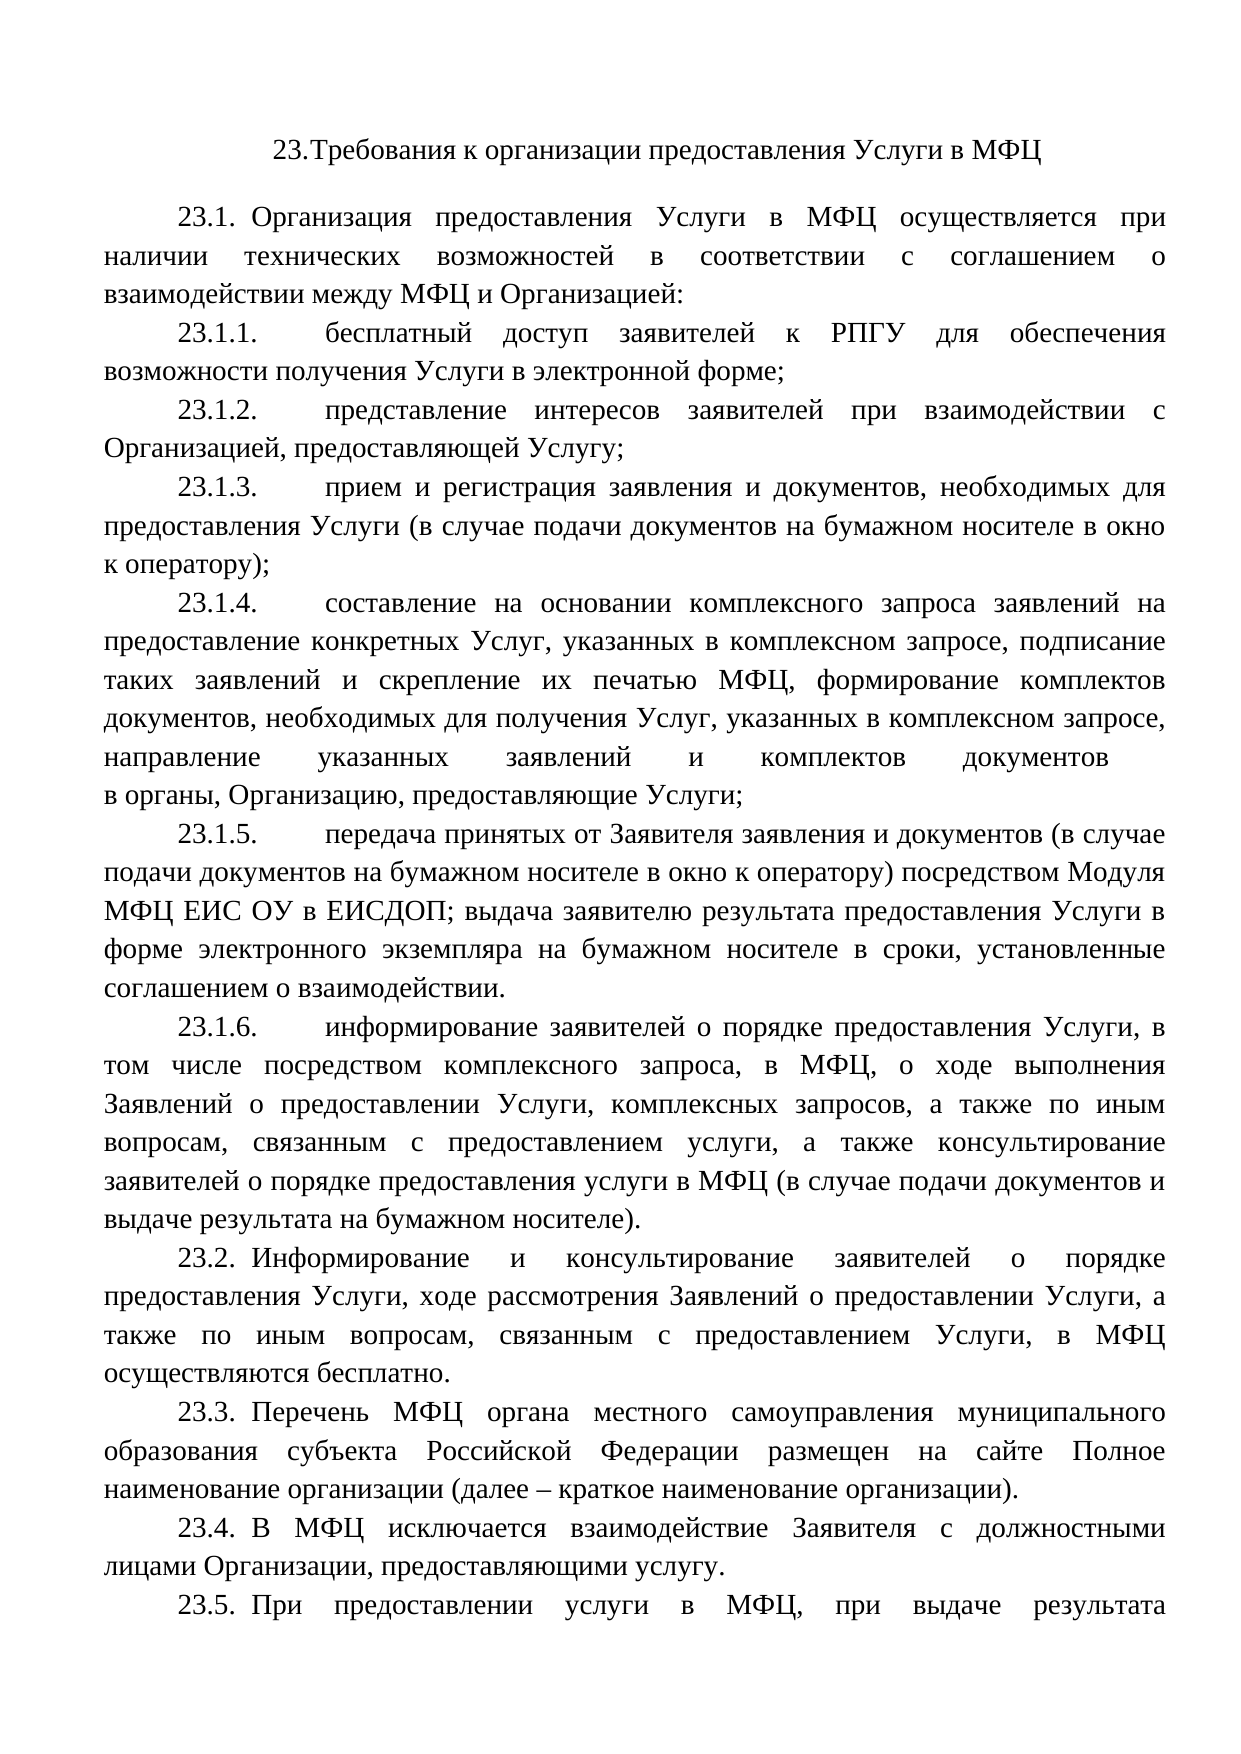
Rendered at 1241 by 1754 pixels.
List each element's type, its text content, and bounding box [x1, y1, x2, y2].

list прием и регистрация заявления и документов, необходимых для предоставления Услуги (в случае подачи документов на бумажном носителе в окно к оператору); [103, 469, 1167, 580]
list бесплатный доступ заявителей к РПГУ для обеспечения возможности получения Услуги в электронной форме; [103, 315, 1167, 387]
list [103, 1587, 1167, 1620]
list передача принятых от Заявителя заявления и документов (в случае подачи документов на бумажном носителе в окно к оператору) посредством Модуля МФЦ ЕИС ОУ в ЕИСДОП; выдача заявителю результата предоставления Услуги в форме электронного экземпляра на бумажном носителе в сроки, установленные соглашением о взаимодействии. [103, 816, 1167, 1004]
list В МФЦ исключается взаимодействие Заявителя с должностными лицами Организации, предоставляющими услугу. [103, 1510, 1167, 1582]
list Требования к организации предоставления Услуги в МФЦ [148, 132, 1167, 166]
list представление интересов заявителей при взаимодействии с Организацией, предоставляющей Услугу; [103, 392, 1167, 464]
list Организация предоставления Услуги в МФЦ осуществляется при наличии технических возможностей в соответствии с соглашением о взаимодействии между МФЦ и Организацией: [103, 199, 1167, 310]
list составление на основании комплексного запроса заявлений на предоставление конкретных Услуг, указанных в комплексном запросе, подписание таких заявлений и скрепление их печатью МФЦ, формирование комплектов документов, необходимых для получения Услуг, указанных в комплексном запросе, направление указанных заявлений и комплектов документов в органы, Организацию, предоставляющие Услуги; [103, 585, 1167, 811]
list Перечень МФЦ органа местного самоуправления муниципального образования субъекта Российской Федерации размещен на сайте Полное наименование организации (далее – краткое наименование организации). [103, 1394, 1167, 1505]
list Информирование и консультирование заявителей о порядке предоставления Услуги, ходе рассмотрения Заявлений о предоставлении Услуги, а также по иным вопросам, связанным с предоставлением Услуги, в МФЦ осуществляются бесплатно. [103, 1240, 1167, 1389]
list информирование заявителей о порядке предоставления Услуги, в том числе посредством комплексного запроса, в МФЦ, о ходе выполнения Заявлений о предоставлении Услуги, комплексных запросов, а также по иным вопросам, связанным с предоставлением услуги, а также консультирование заявителей о порядке предоставления услуги в МФЦ (в случае подачи документов и выдаче результата на бумажном носителе). [103, 1009, 1167, 1235]
